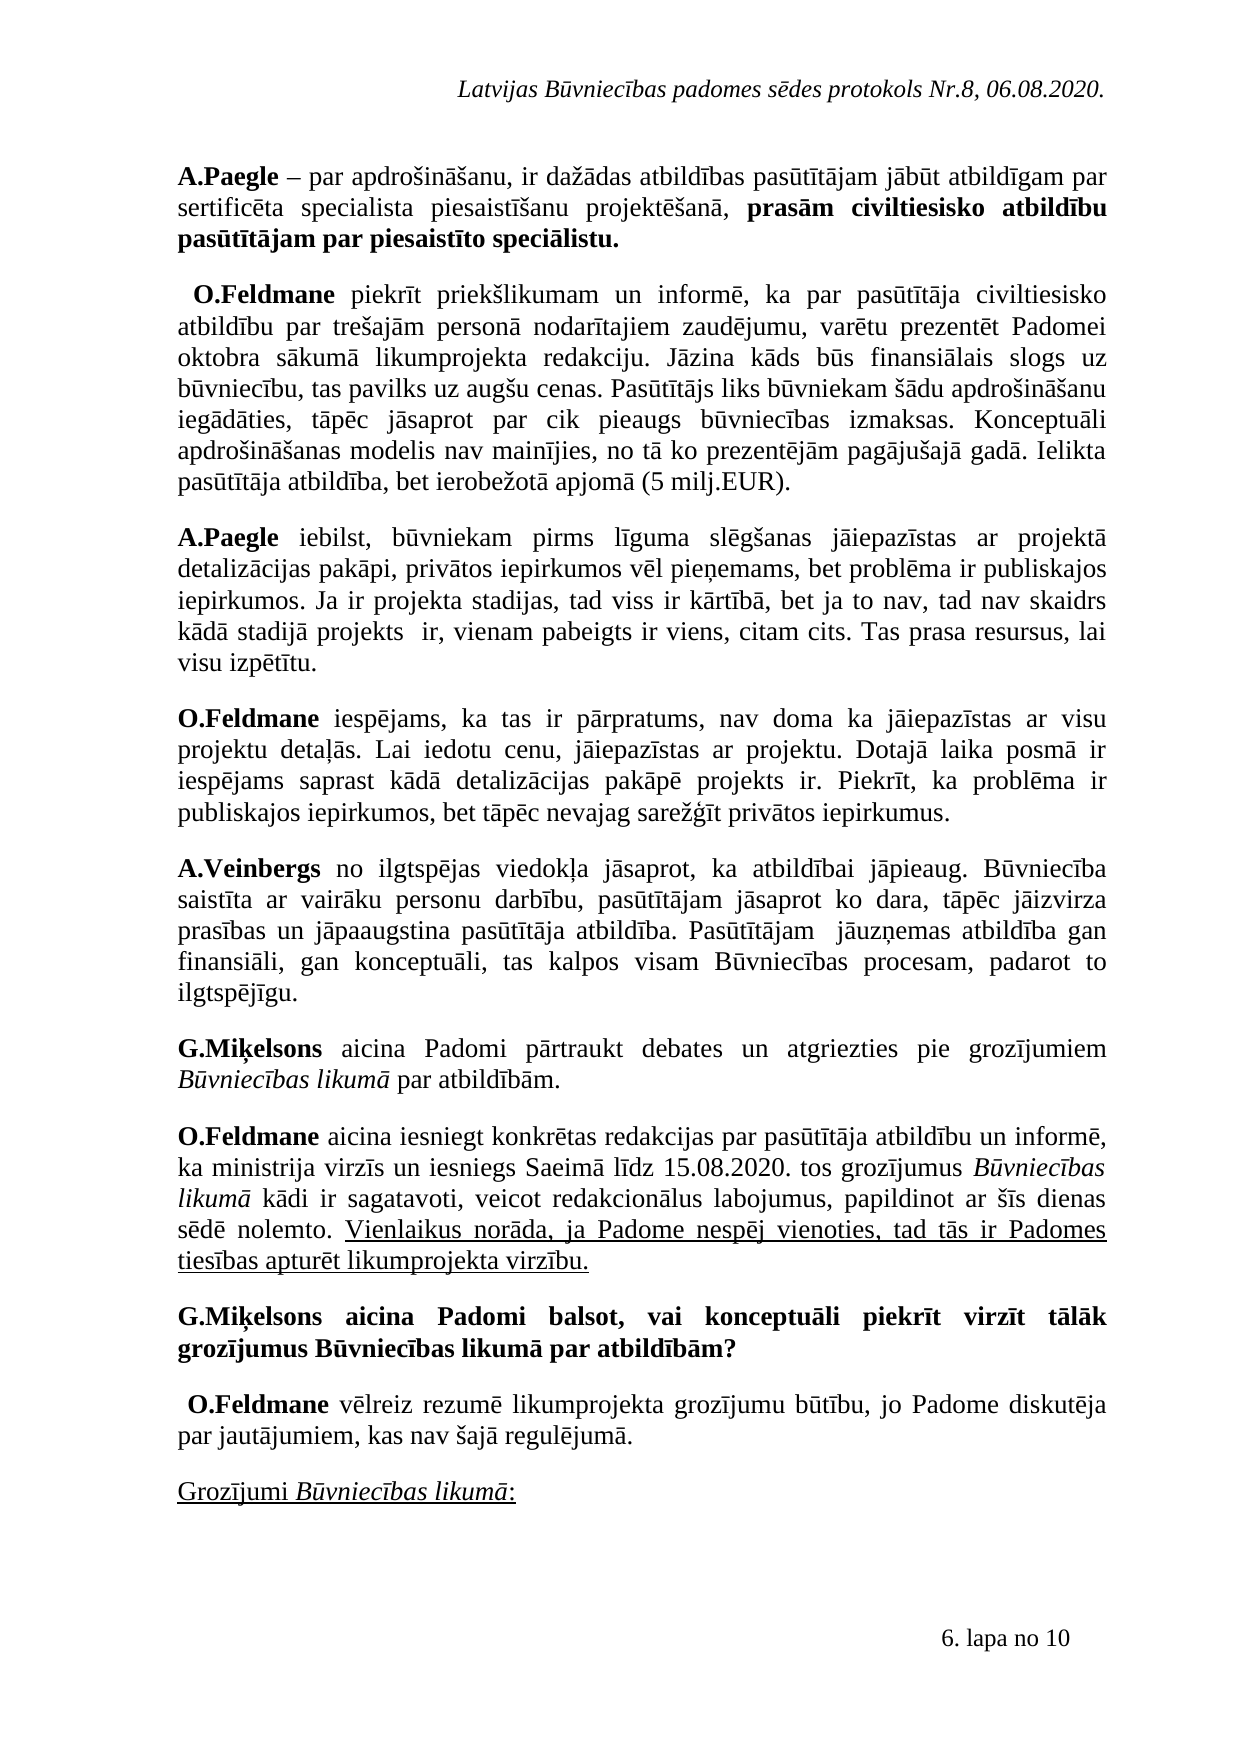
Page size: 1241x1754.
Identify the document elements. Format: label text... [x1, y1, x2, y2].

text A.Paegle iebilst, būvniekam pirms līguma slēgšanas jāiepazīstas ar projektā detalizācijas pakāpi, privātos iepirkumos vēl pieņemams, bet problēma ir publiskajos iepirkumos. Ja ir projekta stadijas, tad viss ir kārtībā, bet ja to nav, tad nav skaidrs kādā stadijā projekts ir, vienam pabeigts ir viens, citam cits. Tas prasa resursus, lai visu izpētītu. [177, 521, 1107, 677]
text O.Feldmane aicina iesniegt konkrētas redakcijas par pasūtītāja atbildību un informē, ka ministrija virzīs un iesniegs Saeimā līdz 15.08.2020. tos grozījumus Būvniecības likumā kādi ir sagatavoti, veicot redakcionālus labojumus, papildinot ar šīs dienas sēdē nolemto. Vienlaikus norāda, ja Padome nespēj vienoties, tad tās ir Padomes tiesības apturēt likumprojekta virzību. [177, 1120, 1107, 1276]
text Grozījumi Būvniecības likumā: [177, 1475, 1107, 1506]
text O.Feldmane piekrīt priekšlikumam un informē, ka par pasūtītāja civiltiesisko atbildību par trešajām personā nodarītajiem zaudējumu, varētu prezentēt Padomei oktobra sākumā likumprojekta redakciju. Jāzina kāds būs finansiālais slogs uz būvniecību, tas pavilks uz augšu cenas. Pasūtītājs liks būvniekam šādu apdrošināšanu iegādāties, tāpēc jāsaprot par cik pieaugs būvniecības izmaksas. Konceptuāli apdrošināšanas modelis nav mainījies, no tā ko prezentējām pagājušajā gadā. Ielikta pasūtītāja atbildība, bet ierobežotā apjomā (5 milj.EUR). [177, 278, 1107, 496]
text G.Miķelsons aicina Padomi pārtraukt debates un atgriezties pie grozījumiem Būvniecības likumā par atbildībām. [177, 1032, 1107, 1095]
text O.Feldmane vēlreiz rezumē likumprojekta grozījumu būtību, jo Padome diskutēja par jautājumiem, kas nav šajā regulējumā. [177, 1388, 1107, 1450]
text A.Paegle – par apdrošināšanu, ir dažādas atbildības pasūtītājam jābūt atbildīgam par sertificēta specialista piesaistīšanu projektēšanā, prasām civiltiesisko atbildību pasūtītājam par piesaistīto speciālistu. [177, 160, 1107, 253]
text G.Miķelsons aicina Padomi balsot, vai konceptuāli piekrīt virzīt tālāk grozījumus Būvniecības likumā par atbildībām? [177, 1301, 1107, 1363]
text O.Feldmane iespējams, ka tas ir pārpratums, nav doma ka jāiepazīstas ar visu projektu detaļās. Lai iedotu cenu, jāiepazīstas ar projektu. Dotajā laika posmā ir iespējams saprast kādā detalizācijas pakāpē projekts ir. Piekrīt, ka problēma ir publiskajos iepirkumos, bet tāpēc nevajag sarežģīt privātos iepirkumus. [177, 702, 1107, 827]
text A.Veinbergs no ilgtspējas viedokļa jāsaprot, ka atbildībai jāpieaug. Būvniecība saistīta ar vairāku personu darbību, pasūtītājam jāsaprot ko dara, tāpēc jāizvirza prasības un jāpaaugstina pasūtītāja atbildība. Pasūtītājam jāuzņemas atbildība gan finansiāli, gan konceptuāli, tas kalpos visam Būvniecības procesam, padarot to ilgtspējīgu. [177, 852, 1107, 1007]
